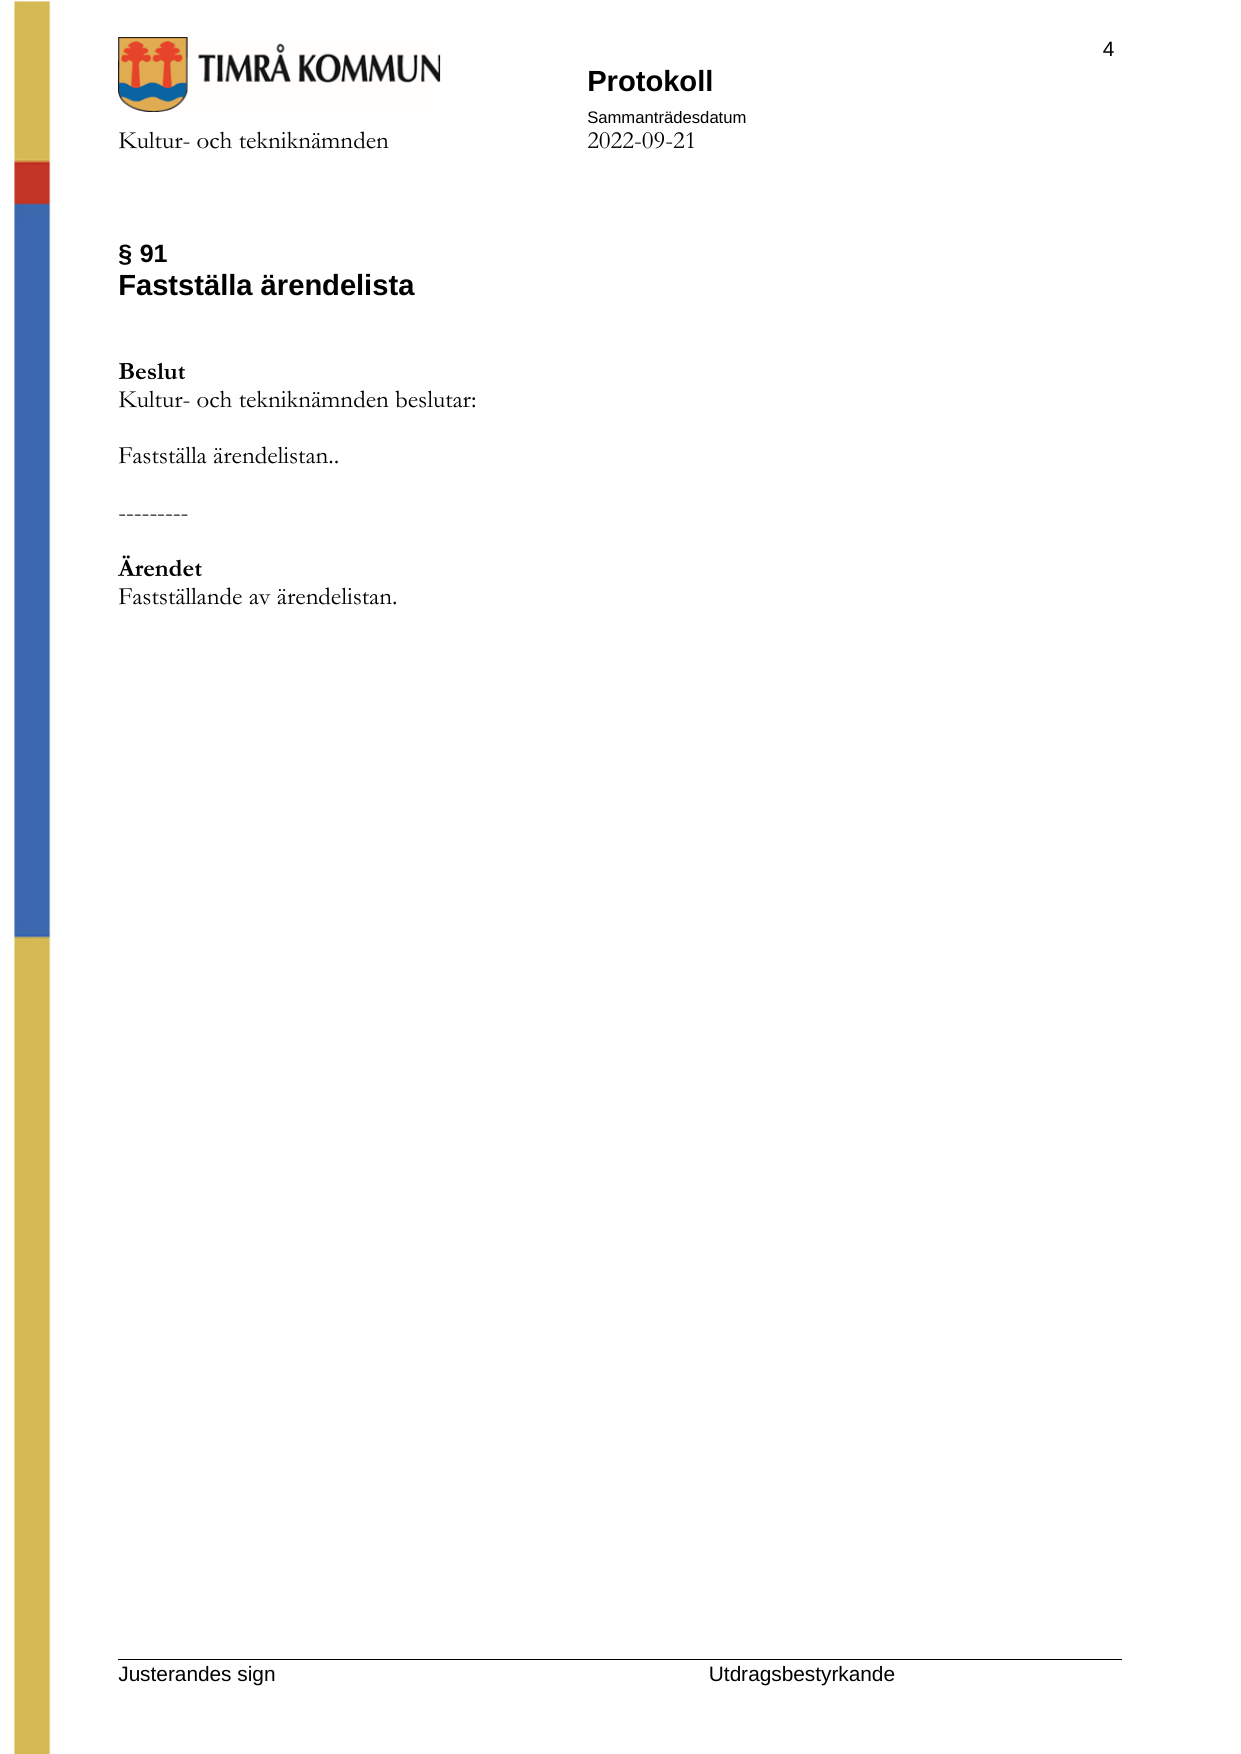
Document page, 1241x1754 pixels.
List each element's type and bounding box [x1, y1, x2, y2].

picture [13, 0, 52, 1754]
picture [118, 37, 440, 112]
